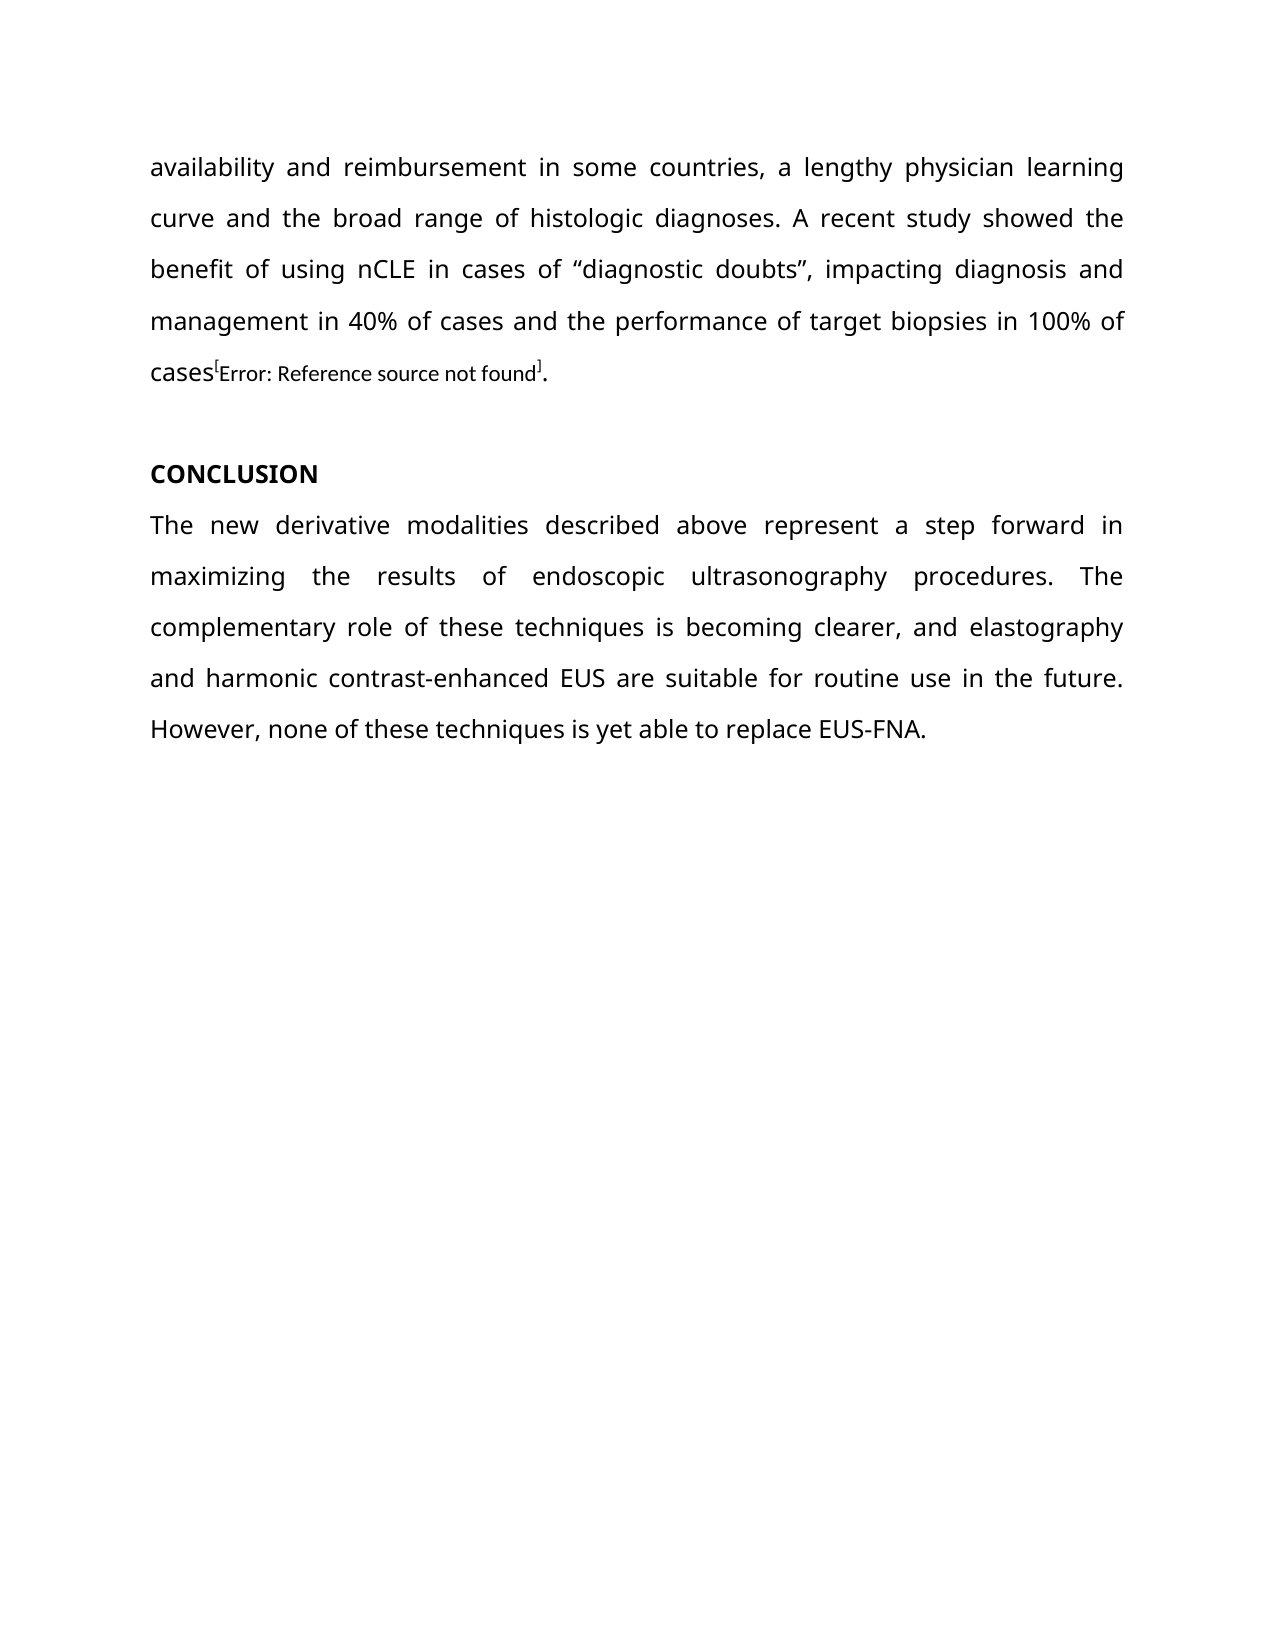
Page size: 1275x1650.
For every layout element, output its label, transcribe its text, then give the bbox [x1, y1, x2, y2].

text The new derivative modalities described above represent a step forward in maximizing the results of endoscopic ultrasonography procedures. The complementary role of these techniques is becoming clearer, and elastography and harmonic contrast-enhanced EUS are suitable for routine use in the future. However, none of these techniques is yet able to replace EUS-FNA. [150, 507, 1125, 746]
text CONCLUSION [150, 456, 1125, 490]
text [150, 150, 1125, 388]
